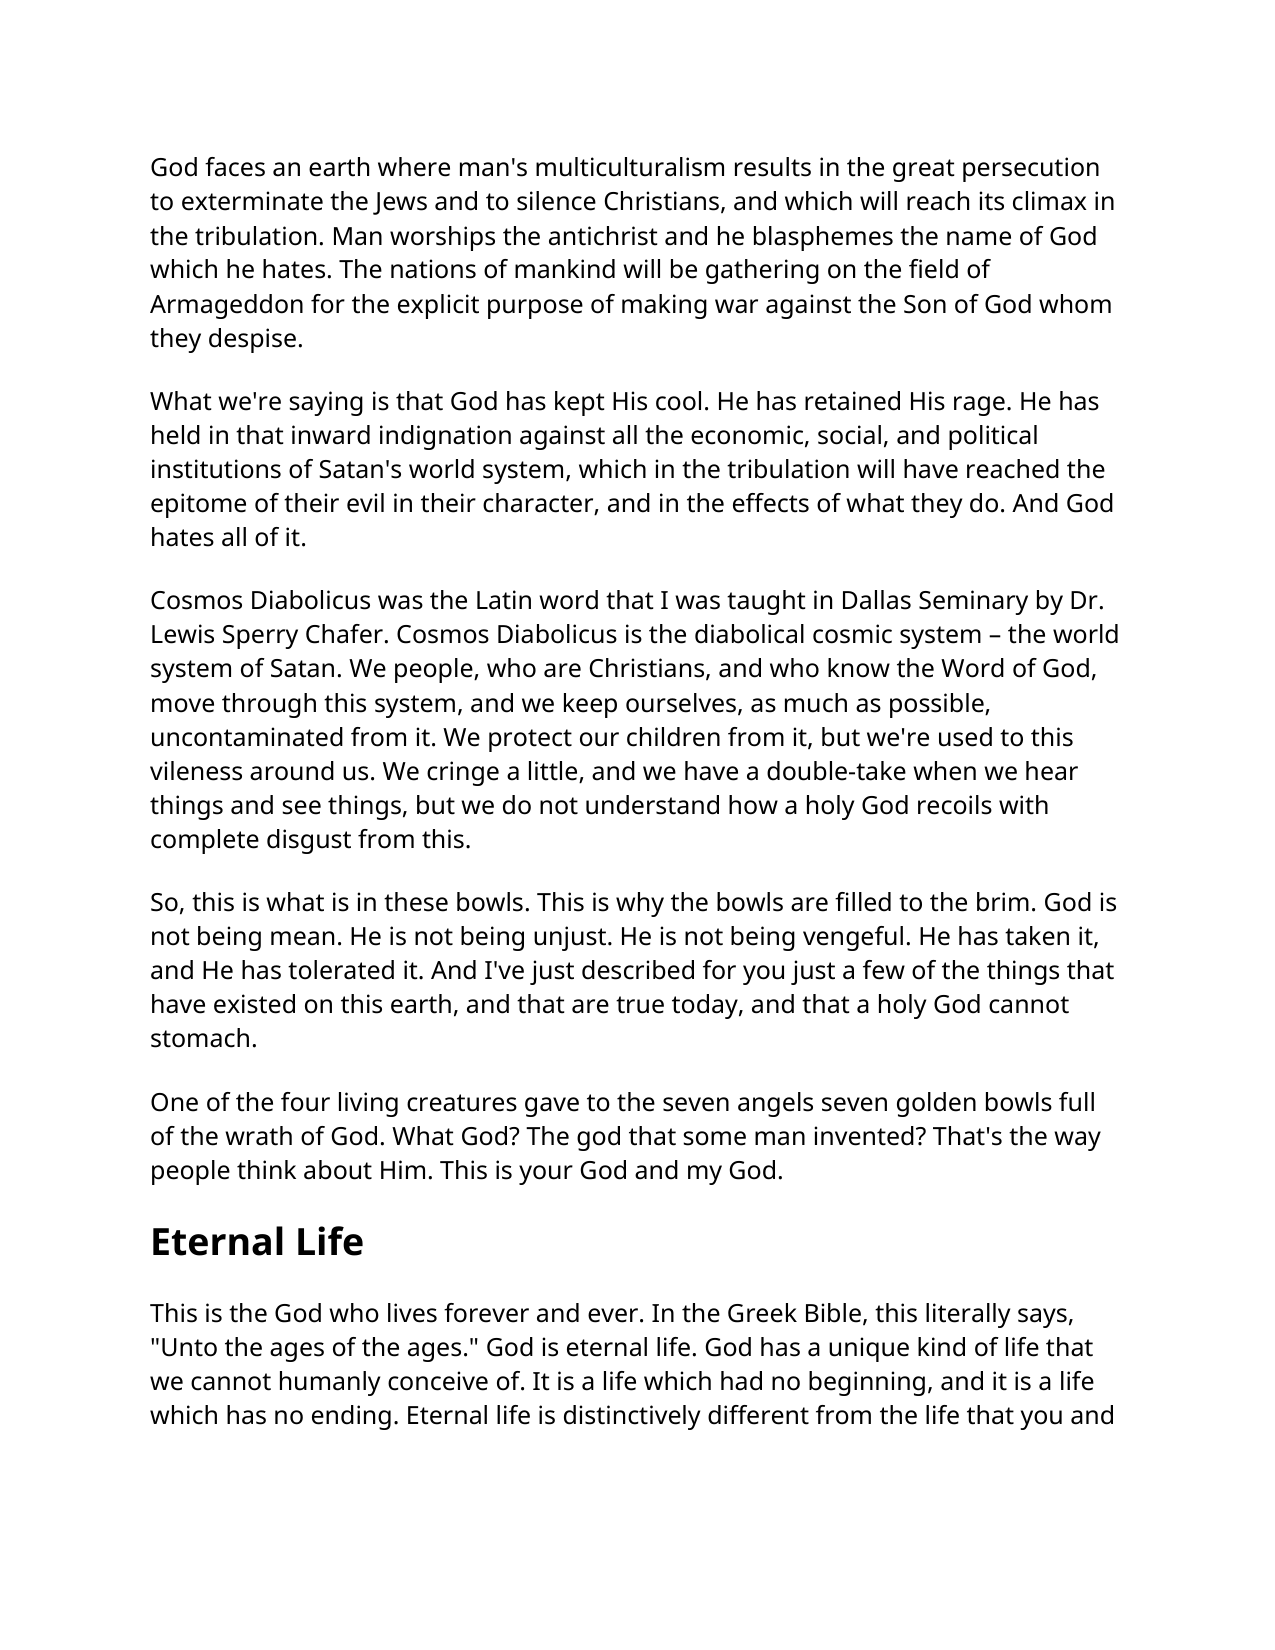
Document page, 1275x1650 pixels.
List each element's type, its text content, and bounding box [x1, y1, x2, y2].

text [150, 1296, 1125, 1432]
text God faces an earth where man's multiculturalism results in the great persecution to exterminate the Jews and to silence Christians, and which will reach its climax in the tribulation. Man worships the antichrist and he blasphemes the name of God which he hates. The nations of mankind will be gathering on the field of Armageddon for the explicit purpose of making war against the Son of God whom they despise. [150, 150, 1125, 354]
text One of the four living creatures gave to the seven angels seven golden bowls full of the wrath of God. What God? The god that some man invented? That's the way people think about Him. This is your God and my God. [150, 1084, 1125, 1186]
text Eternal Life [150, 1216, 1125, 1267]
text So, this is what is in these bowls. This is why the bowls are filled to the brim. God is not being mean. He is not being unjust. He is not being vengeful. He has taken it, and He has tolerated it. And I've just described for you just a few of the things that have existed on this earth, and that are true today, and that a holy God cannot stomach. [150, 885, 1125, 1055]
text What we're saying is that God has kept His cool. He has retained His rage. He has held in that inward indignation against all the economic, social, and political institutions of Satan's world system, which in the tribulation will have reached the epitome of their evil in their character, and in the effects of what they do. And God hates all of it. [150, 383, 1125, 554]
text Cosmos Diabolicus was the Latin word that I was taught in Dallas Seminary by Dr. Lewis Sperry Chafer. Cosmos Diabolicus is the diabolical cosmic system – the world system of Satan. We people, who are Christians, and who know the Word of God, move through this system, and we keep ourselves, as much as possible, uncontaminated from it. We protect our children from it, but we're used to this vileness around us. We cringe a little, and we have a double-take when we hear things and see things, but we do not understand how a holy God recoils with complete disgust from this. [150, 583, 1125, 856]
